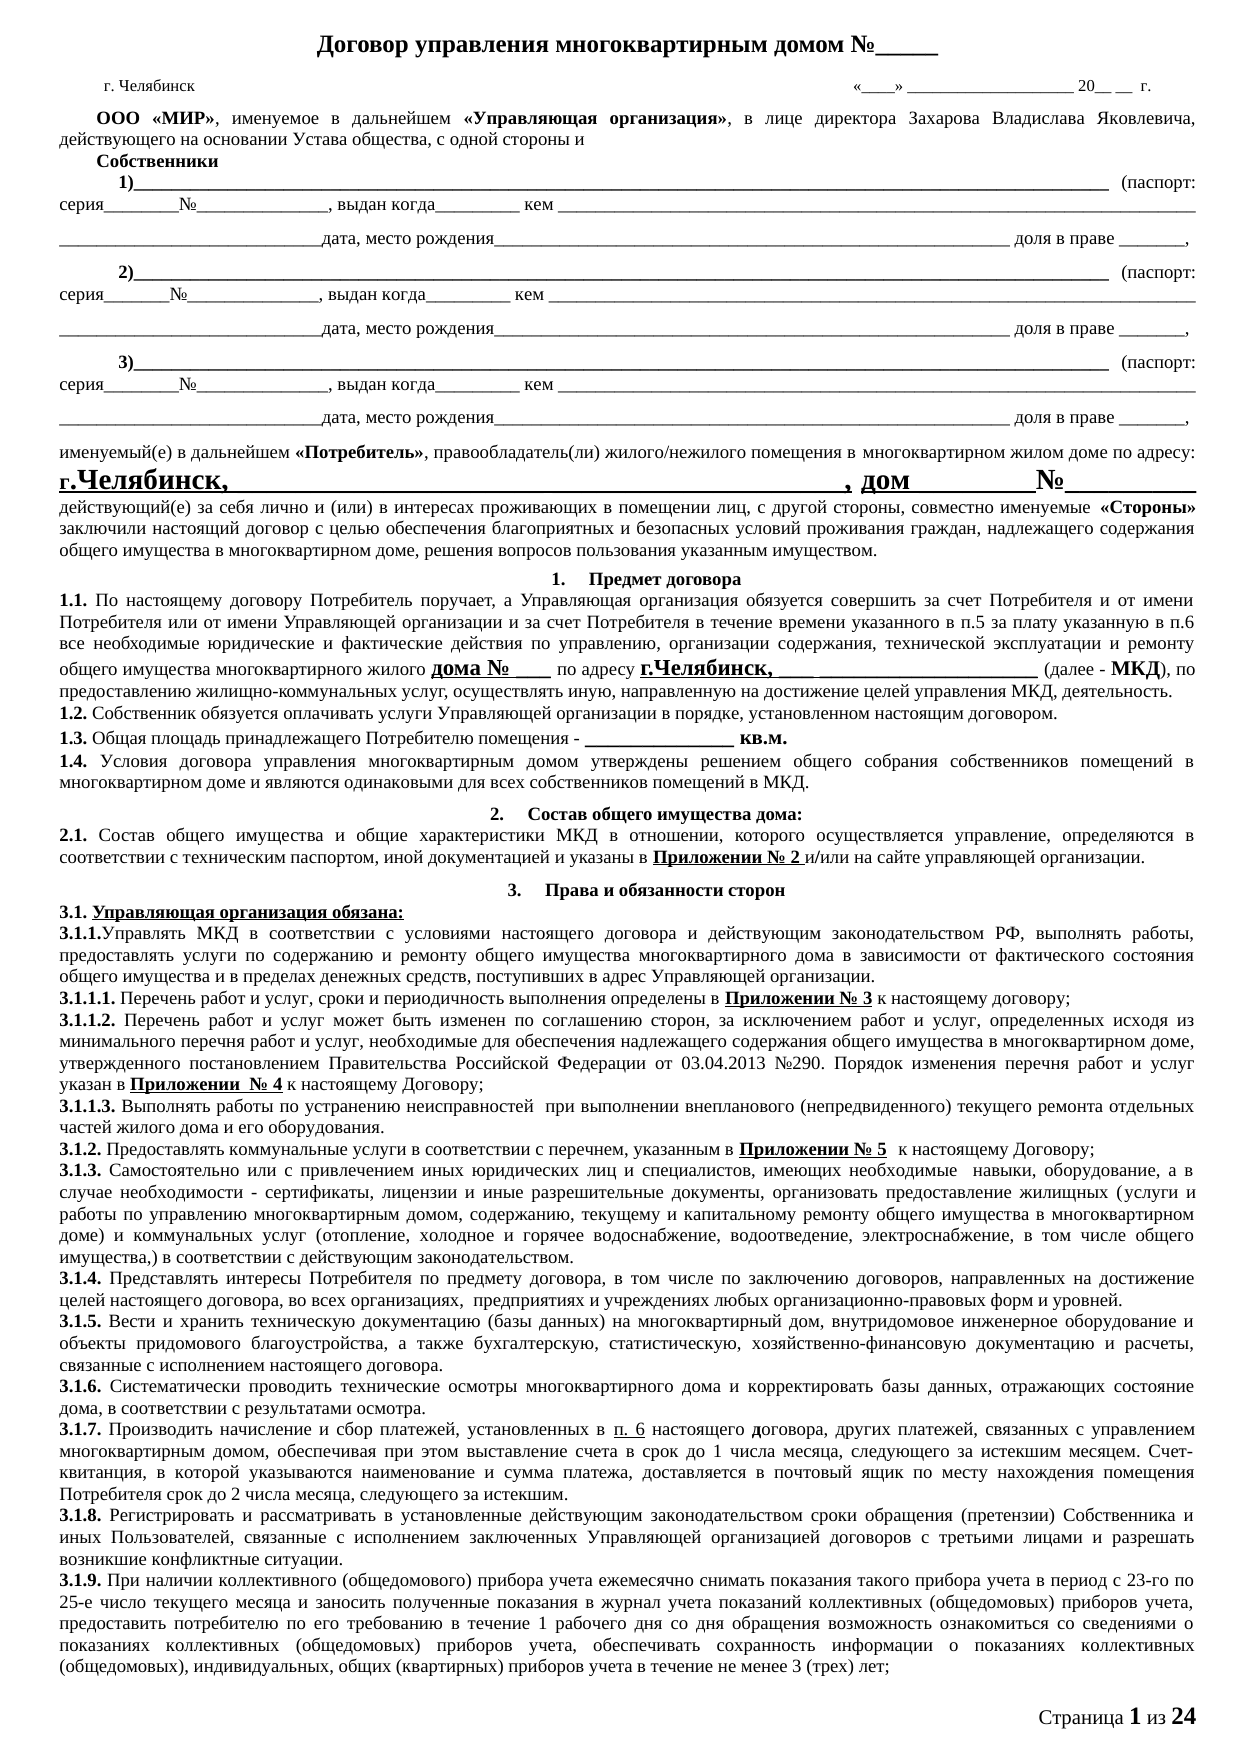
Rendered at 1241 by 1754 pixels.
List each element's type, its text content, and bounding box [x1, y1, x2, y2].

list Состав общего имущества дома: [97, 802, 1196, 824]
text 3.1.3. Самостоятельно или с привлечением иных юридических лиц и специалистов, имеющих необходимые навыки, оборудование, а в случае необходимости - сертификаты, лицензии и иные разрешительные документы, организовать предоставление жилищных (услуги и работы по управлению многоквартирным домом, содержанию, текущему и капитальному ремонту общего имущества в многоквартирном доме) и коммунальных услуг (отопление, холодное и горячее водоснабжение, водоотведение, электроснабжение, в том числе общего имущества,) в соответствии с действующим законодательством. [59, 1159, 1196, 1267]
text 3)________________________________________________________________________________________________________ (паспорт: серия________№______________, выдан когда_________ кем ____________________________________________________________________ [59, 351, 1196, 394]
text 1.3. Общая площадь принадлежащего Потребителю помещения - _____________ кв.м. [59, 723, 1196, 750]
text 3.1.1.2. Перечень работ и услуг может быть изменен по соглашению сторон, за исключением работ и услуг, определенных исходя из минимального перечня работ и услуг, необходимые для обеспечения надлежащего содержания общего имущества в многоквартирном доме, утвержденного постановлением Правительства Российской Федерации от 03.04.2013 №290. Порядок изменения перечня работ и услуг указан в Приложении № 4 к настоящему Договору; [59, 1008, 1196, 1095]
text 3.1.9. При наличии коллективного (общедомового) прибора учета ежемесячно снимать показания такого прибора учета в период с 23-го по 25-е число текущего месяца и заносить полученные показания в журнал учета показаний коллективных (общедомовых) приборов учета, предоставить потребителю по его требованию в течение 1 рабочего дня со дня обращения возможность ознакомиться со сведениями о показаниях коллективных (общедомовых) приборов учета, обеспечивать сохранность информации о показаниях коллективных (общедомовых), индивидуальных, общих (квартирных) приборов учета в течение не менее 3 (трех) лет; [59, 1569, 1196, 1677]
text 1.4. Условия договора управления многоквартирным домом утверждены решением общего собрания собственников помещений в многоквартирном доме и являются одинаковыми для всех собственников помещений в МКД. [59, 750, 1196, 793]
text 1.2. Собственник обязуется оплачивать услуги Управляющей организации в порядке, установленном настоящим договором. [59, 702, 1196, 723]
text 3.1.5. Вести и хранить техническую документацию (базы данных) на многоквартирный дом, внутридомовое инженерное оборудование и объекты придомового благоустройства, а также бухгалтерскую, статистическую, хозяйственно-финансовую документацию и расчеты, связанные с исполнением настоящего договора. [59, 1310, 1196, 1375]
text 3.1.7. Производить начисление и сбор платежей, установленных в п. 6 настоящего договора, других платежей, связанных с управлением многоквартирным домом, обеспечивая при этом выставление счета в срок до 1 числа месяца, следующего за истекшим месяцем. Счет-квитанция, в которой указываются наименование и сумма платежа, доставляется в почтовый ящик по месту нахождения помещения Потребителя срок до 2 числа месяца, следующего за истекшим. [59, 1418, 1196, 1504]
text 3.1.1.Управлять МКД в соответствии с условиями настоящего договора и действующим законодательством РФ, выполнять работы, предоставлять услуги по содержанию и ремонту общего имущества многоквартирного дома в зависимости от фактического состояния общего имущества и в пределах денежных средств, поступивших в адрес Управляющей организации. [59, 922, 1196, 987]
text 1.1. По настоящему договору Потребитель поручает, а Управляющая организация обязуется совершить за счет Потребителя и от имени Потребителя или от имени Управляющей организации и за счет Потребителя в течение времени указанного в п.5 за плату указанную в п.6 все необходимые юридические и фактические действия по управлению, организации содержания, технической эксплуатации и ремонту общего имущества многоквартирного жилого дома № ___ по адресу г.Челябинск, ___ ___________________ (далее - МКД), по предоставлению жилищно-коммунальных услуг, осуществлять иную, направленную на достижение целей управления МКД, деятельность. [59, 589, 1196, 702]
text 2.1. Состав общего имущества и общие характеристики МКД в отношении, которого осуществляется управление, определяются в соответствии с техническим паспортом, иной документацией и указаны в Приложении № 2 и/или на сайте управляющей организации. [59, 824, 1196, 867]
text 3.1.1.1. Перечень работ и услуг, сроки и периодичность выполнения определены в Приложении № 3 к настоящему договору; [59, 987, 1196, 1008]
text ____________________________дата, место рождения_______________________________________________________ доля в праве _______, [59, 406, 1196, 428]
text Договор управления многоквартирным домом №_____ [59, 29, 1196, 58]
list Права и обязанности сторон [97, 879, 1196, 901]
text ____________________________дата, место рождения_______________________________________________________ доля в праве _______, [59, 317, 1196, 338]
list Предмет договора [97, 568, 1196, 589]
text 3.1.2. Предоставлять коммунальные услуги в соответствии с перечнем, указанным в Приложении № 5 к настоящему Договору; [59, 1138, 1196, 1159]
text 2)________________________________________________________________________________________________________ (паспорт: серия_______№______________, выдан когда_________ кем _____________________________________________________________________ [59, 261, 1196, 304]
text 1)________________________________________________________________________________________________________ (паспорт: серия________№______________, выдан когда_________ кем ____________________________________________________________________ [59, 171, 1196, 214]
text 3.1.8. Регистрировать и рассматривать в установленные действующим законодательством сроки обращения (претензии) Собственника и иных Пользователей, связанные с исполнением заключенных Управляющей организацией договоров с третьими лицами и разрешать возникшие конфликтные ситуации. [59, 1504, 1196, 1569]
text 3.1. Управляющая организация обязана: [59, 901, 1196, 922]
text ООО «МИР», именуемое в дальнейшем «Управляющая организация», в лице директора Захарова Владислава Яковлевича, действующего на основании Устава общества, с одной стороны и [59, 107, 1196, 150]
text 3.1.6. Систематически проводить технические осмотры многоквартирного дома и корректировать базы данных, отражающих состояние дома, в соответствии с результатами осмотра. [59, 1375, 1196, 1418]
text г. Челябинск «____» ____________________ 20__ __ г. [59, 76, 1196, 95]
text ____________________________дата, место рождения_______________________________________________________ доля в праве _______, [59, 227, 1196, 249]
text Собственники [59, 150, 1196, 171]
text 3.1.1.3. Выполнять работы по устранению неисправностей при выполнении внепланового (непредвиденного) текущего ремонта отдельных частей жилого дома и его оборудования. [59, 1095, 1196, 1138]
text именуемый(е) в дальнейшем «Потребитель», правообладатель(ли) жилого/нежилого помещения в многоквартирном жилом доме по адресу: г.Челябинск, _____________________ ____________________, дом ________№_________ действующий(е) за себя лично и (или) в интересах проживающих в помещении лиц, с другой стороны, совместно именуемые «Стороны» заключили настоящий договор с целью обеспечения благоприятных и безопасных условий проживания граждан, надлежащего содержания общего имущества в многоквартирном доме, решения вопросов пользования указанным имуществом. [59, 441, 1196, 560]
text 3.1.4. Представлять интересы Потребителя по предмету договора, в том числе по заключению договоров, направленных на достижение целей настоящего договора, во всех организациях, предприятиях и учреждениях любых организационно-правовых форм и уровней. [59, 1267, 1196, 1310]
